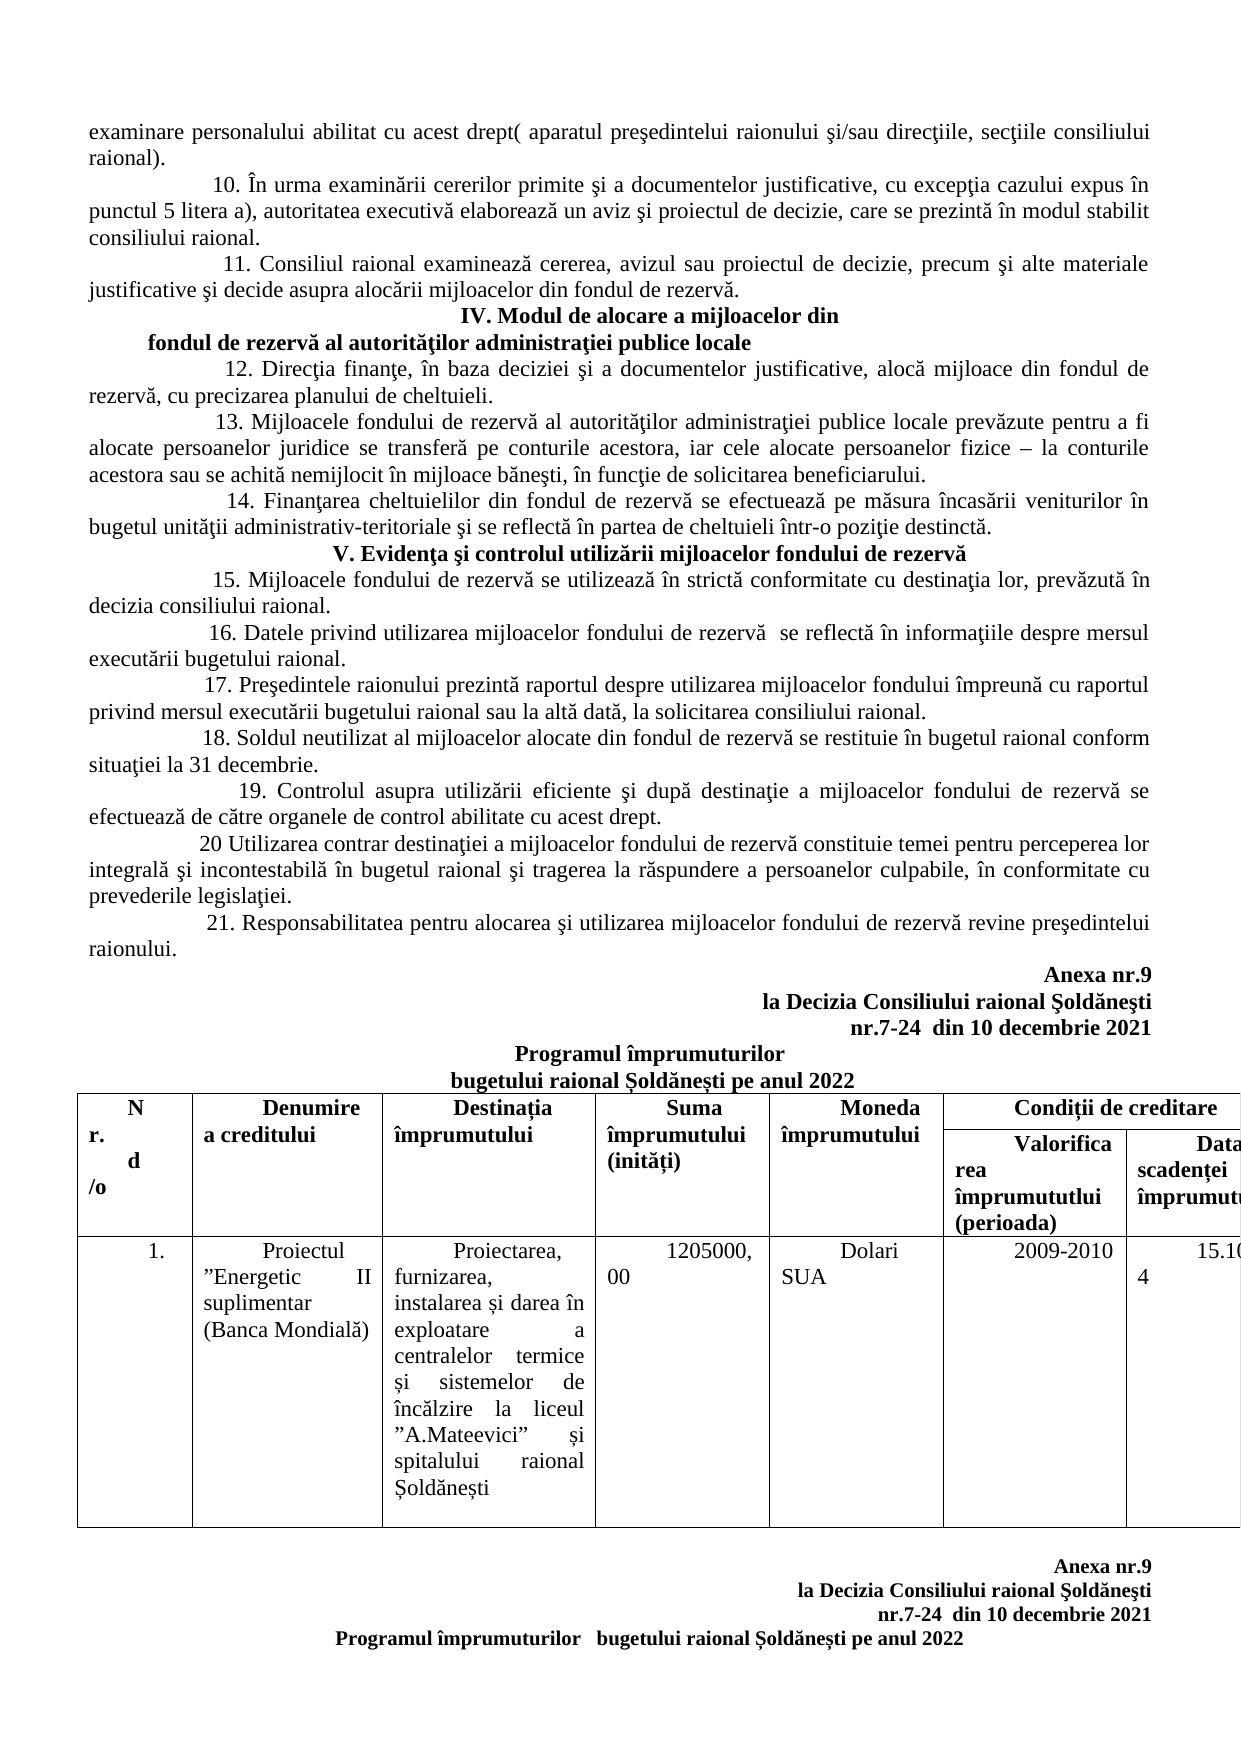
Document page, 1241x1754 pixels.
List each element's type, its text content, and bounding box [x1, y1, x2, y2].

text bugetului raional Șoldănești pe anul 2022 [89, 1067, 1152, 1093]
text 18. Soldul neutilizat al mijloacelor alocate din fondul de rezervă se restituie în bugetul raional conform situaţiei la 31 decembrie. [89, 724, 1152, 777]
text Anexa nr.9 [89, 961, 1152, 988]
table_cell Valorificarea împrumututlui (perioada) [944, 1130, 1126, 1236]
text 15. Mijloacele fondului de rezervă se utilizează în strictă conformitate cu destinaţia lor, prevăzută în decizia consiliului raional. [89, 566, 1152, 619]
table_cell 2009-2010 [944, 1237, 1126, 1527]
text 12. Direcţia finanţe, în baza deciziei şi a documentelor justificative, alocă mijloace din fondul de rezervă, cu precizarea planului de cheltuieli. [89, 355, 1152, 408]
table_cell 15.10.2024 [1127, 1237, 1240, 1527]
text Anexa nr.9 [89, 1554, 1152, 1578]
text 11. Consiliul raional examinează cererea, avizul sau proiectul de decizie, precum şi alte materiale justificative şi decide asupra alocării mijloacelor din fondul de rezervă. [89, 250, 1152, 303]
table_header Destinația împrumutului [383, 1094, 595, 1236]
text la Decizia Consiliului raional Şoldăneşti [89, 1578, 1152, 1602]
text nr.7-24 din 10 decembrie 2021 [89, 1602, 1152, 1626]
text V. Evidenţa şi controlul utilizării mijloacelor fondului de rezervă [89, 540, 1152, 566]
text 14. Finanţarea cheltuielilor din fondul de rezervă se efectuează pe măsura încasării veniturilor în bugetul unităţii administrativ-teritoriale şi se reflectă în partea de cheltuieli într-o poziţie destinctă. [89, 487, 1152, 540]
table_header Moneda împrumutului [770, 1094, 943, 1236]
table_header Nr. d/o [78, 1094, 192, 1236]
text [89, 118, 1152, 171]
text 16. Datele privind utilizarea mijloacelor fondului de rezervă se reflectă în informaţiile despre mersul executării bugetului raional. [89, 619, 1152, 672]
text la Decizia Consiliului raional Şoldăneşti [89, 988, 1152, 1014]
text fondul de rezervă al autorităţilor administraţiei publice locale [89, 329, 1152, 355]
table_header Condiții de creditare [944, 1094, 1240, 1129]
text 10. În urma examinării cererilor primite şi a documentelor justificative, cu excepţia cazului expus în punctul 5 litera a), autoritatea executivă elaborează un aviz şi proiectul de decizie, care se prezintă în modul stabilit consiliului raional. [89, 171, 1152, 250]
table_cell Proiectul ”Energetic II suplimentar (Banca Mondială) [193, 1237, 382, 1527]
text 17. Preşedintele raionului prezintă raportul despre utilizarea mijloacelor fondului împreună cu raportul privind mersul executării bugetului raional sau la altă dată, la solicitarea consiliului raional. [89, 672, 1152, 724]
text Programul împrumuturilor [89, 1041, 1152, 1067]
text 20 Utilizarea contrar destinaţiei a mijloacelor fondului de rezervă constituie temei pentru perceperea lor integrală şi incontestabilă în bugetul raional şi tragerea la răspundere a persoanelor culpabile, în conformitate cu prevederile legislaţiei. [89, 830, 1152, 909]
table_cell Dolari SUA [770, 1237, 943, 1527]
text Programul împrumuturilor bugetului raional Șoldănești pe anul 2022 [89, 1626, 1152, 1650]
table_header Suma împrumutului (inități) [596, 1094, 769, 1236]
text 21. Responsabilitatea pentru alocarea şi utilizarea mijloacelor fondului de rezervă revine preşedintelui raionului. [89, 909, 1152, 961]
table_header Denumirea creditului [193, 1094, 382, 1236]
table_cell 1. [78, 1237, 192, 1527]
text IV. Modul de alocare a mijloacelor din [89, 303, 1152, 329]
table_cell Data scadenței împrumutului [1127, 1130, 1240, 1236]
table_cell 1205000,00 [596, 1237, 769, 1527]
text 13. Mijloacele fondului de rezervă al autorităţilor administraţiei publice locale prevăzute pentru a fi alocate persoanelor juridice se transferă pe conturile acestora, iar cele alocate persoanelor fizice – la conturile acestora sau se achită nemijlocit în mijloace băneşti, în funcţie de solicitarea beneficiarului. [89, 408, 1152, 487]
text nr.7-24 din 10 decembrie 2021 [89, 1014, 1152, 1041]
text 19. Controlul asupra utilizării eficiente şi după destinaţie a mijloacelor fondului de rezervă se efectuează de către organele de control abilitate cu acest drept. [89, 777, 1152, 830]
